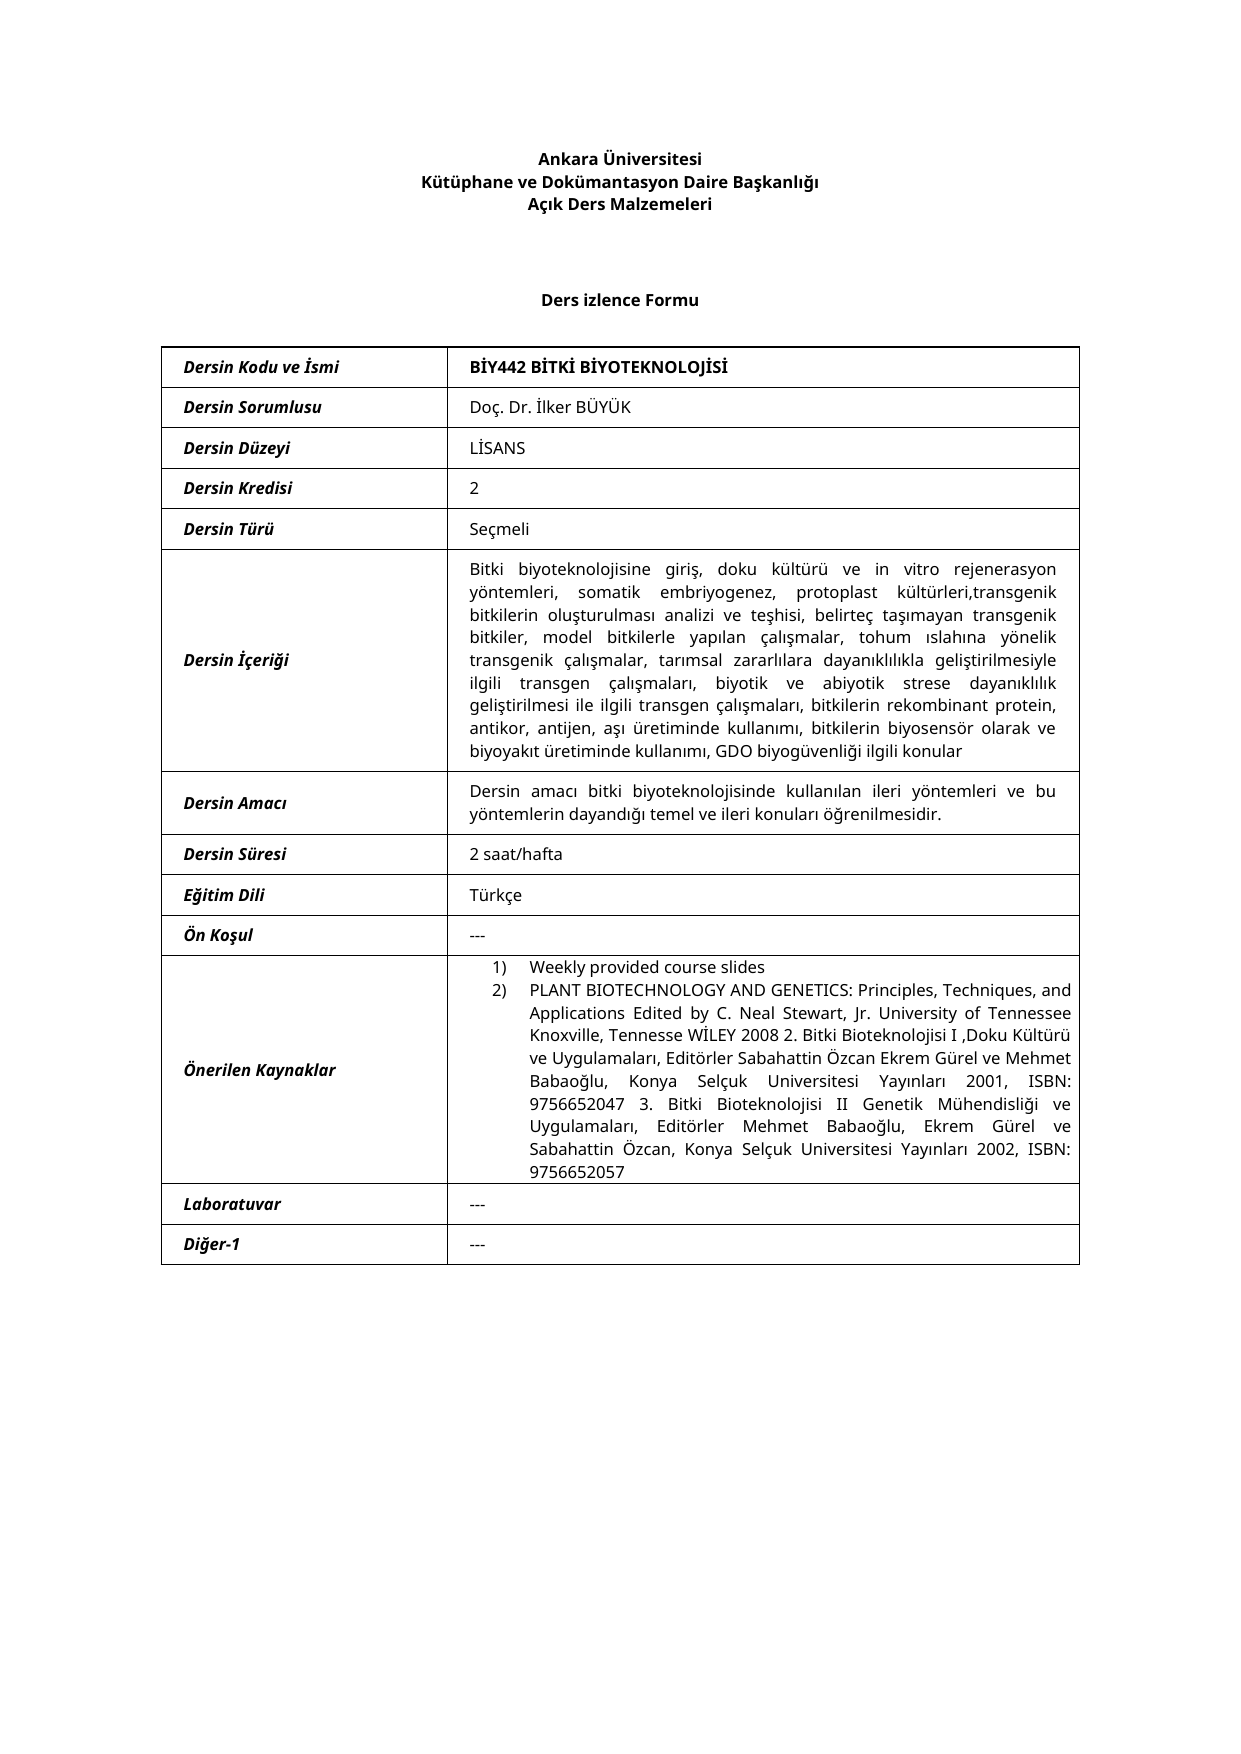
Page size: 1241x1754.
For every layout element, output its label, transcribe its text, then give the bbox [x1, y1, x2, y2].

table_cell Dersin İçeriği [162, 550, 447, 771]
table_cell --- [448, 1225, 1079, 1264]
table_header BİY442 BİTKİ BİYOTEKNOLOJİSİ [448, 348, 1079, 387]
text Ankara Üniversitesi Kütüphane ve Dokümantasyon Daire Başkanlığı [148, 148, 1093, 193]
table_cell Dersin Düzeyi [162, 428, 447, 468]
table_cell Dersin Kredisi [162, 469, 447, 508]
table_cell 2 [448, 469, 1079, 508]
text Ders izlence Formu [148, 288, 1093, 311]
table_cell Doç. Dr. İlker BÜYÜK [448, 388, 1079, 427]
table_cell Bitki biyoteknolojisine giriş, doku kültürü ve in vitro rejenerasyon yöntemleri, somatik embriyogenez, protoplast kültürleri,transgenik bitkilerin oluşturulması analizi ve teşhisi, belirteç taşımayan transgenik bitkiler, model bitkilerle yapılan çalışmalar, tohum ıslahına yönelik transgenik çalışmalar, tarımsal zararlılara dayanıklılıkla geliştirilmesiyle ilgili transgen çalışmaları, biyotik ve abiyotik strese dayanıklılık geliştirilmesi ile ilgili transgen çalışmaları, bitkilerin rekombinant protein, antikor, antijen, aşı üretiminde kullanımı, bitkilerin biyosensör olarak ve biyoyakıt üretiminde kullanımı, GDO biyogüvenliği ilgili konular [448, 550, 1079, 771]
table_cell Laboratuvar [162, 1184, 447, 1223]
table_cell --- [448, 916, 1079, 955]
table_cell Dersin Türü [162, 509, 447, 548]
table_header Dersin Kodu ve İsmi [162, 348, 447, 387]
table_cell Weekly provided course slides PLANT BIOTECHNOLOGY AND GENETICS: Principles, Techniques, and Applications Edited by C. Neal Stewart, Jr. University of Tennessee Knoxville, Tennesse WİLEY 2008 2. Bitki Bioteknolojisi I ,Doku Kültürü ve Uygulamaları, Editörler Sabahattin Özcan Ekrem Gürel ve Mehmet Babaoğlu, Konya Selçuk Universitesi Yayınları 2001, ISBN: 9756652047 3. Bitki Bioteknolojisi II Genetik Mühendisliği ve Uygulamaları, Editörler Mehmet Babaoğlu, Ekrem Gürel ve Sabahattin Özcan, Konya Selçuk Universitesi Yayınları 2002, ISBN: 9756652057 [448, 956, 1079, 1183]
table_cell Dersin Amacı [162, 772, 447, 834]
table_cell Önerilen Kaynaklar [162, 956, 447, 1183]
text Açık Ders Malzemeleri [148, 193, 1093, 216]
table_cell Dersin Sorumlusu [162, 388, 447, 427]
table_cell Dersin amacı bitki biyoteknolojisinde kullanılan ileri yöntemleri ve bu yöntemlerin dayandığı temel ve ileri konuları öğrenilmesidir. [448, 772, 1079, 834]
table_cell --- [448, 1184, 1079, 1223]
table_cell Dersin Süresi [162, 835, 447, 874]
table_cell Diğer-1 [162, 1225, 447, 1264]
table_cell Ön Koşul [162, 916, 447, 955]
table_cell LİSANS [448, 428, 1079, 468]
table_cell Türkçe [448, 875, 1079, 914]
table_cell Seçmeli [448, 509, 1079, 548]
table_cell 2 saat/hafta [448, 835, 1079, 874]
table_cell Eğitim Dili [162, 875, 447, 914]
